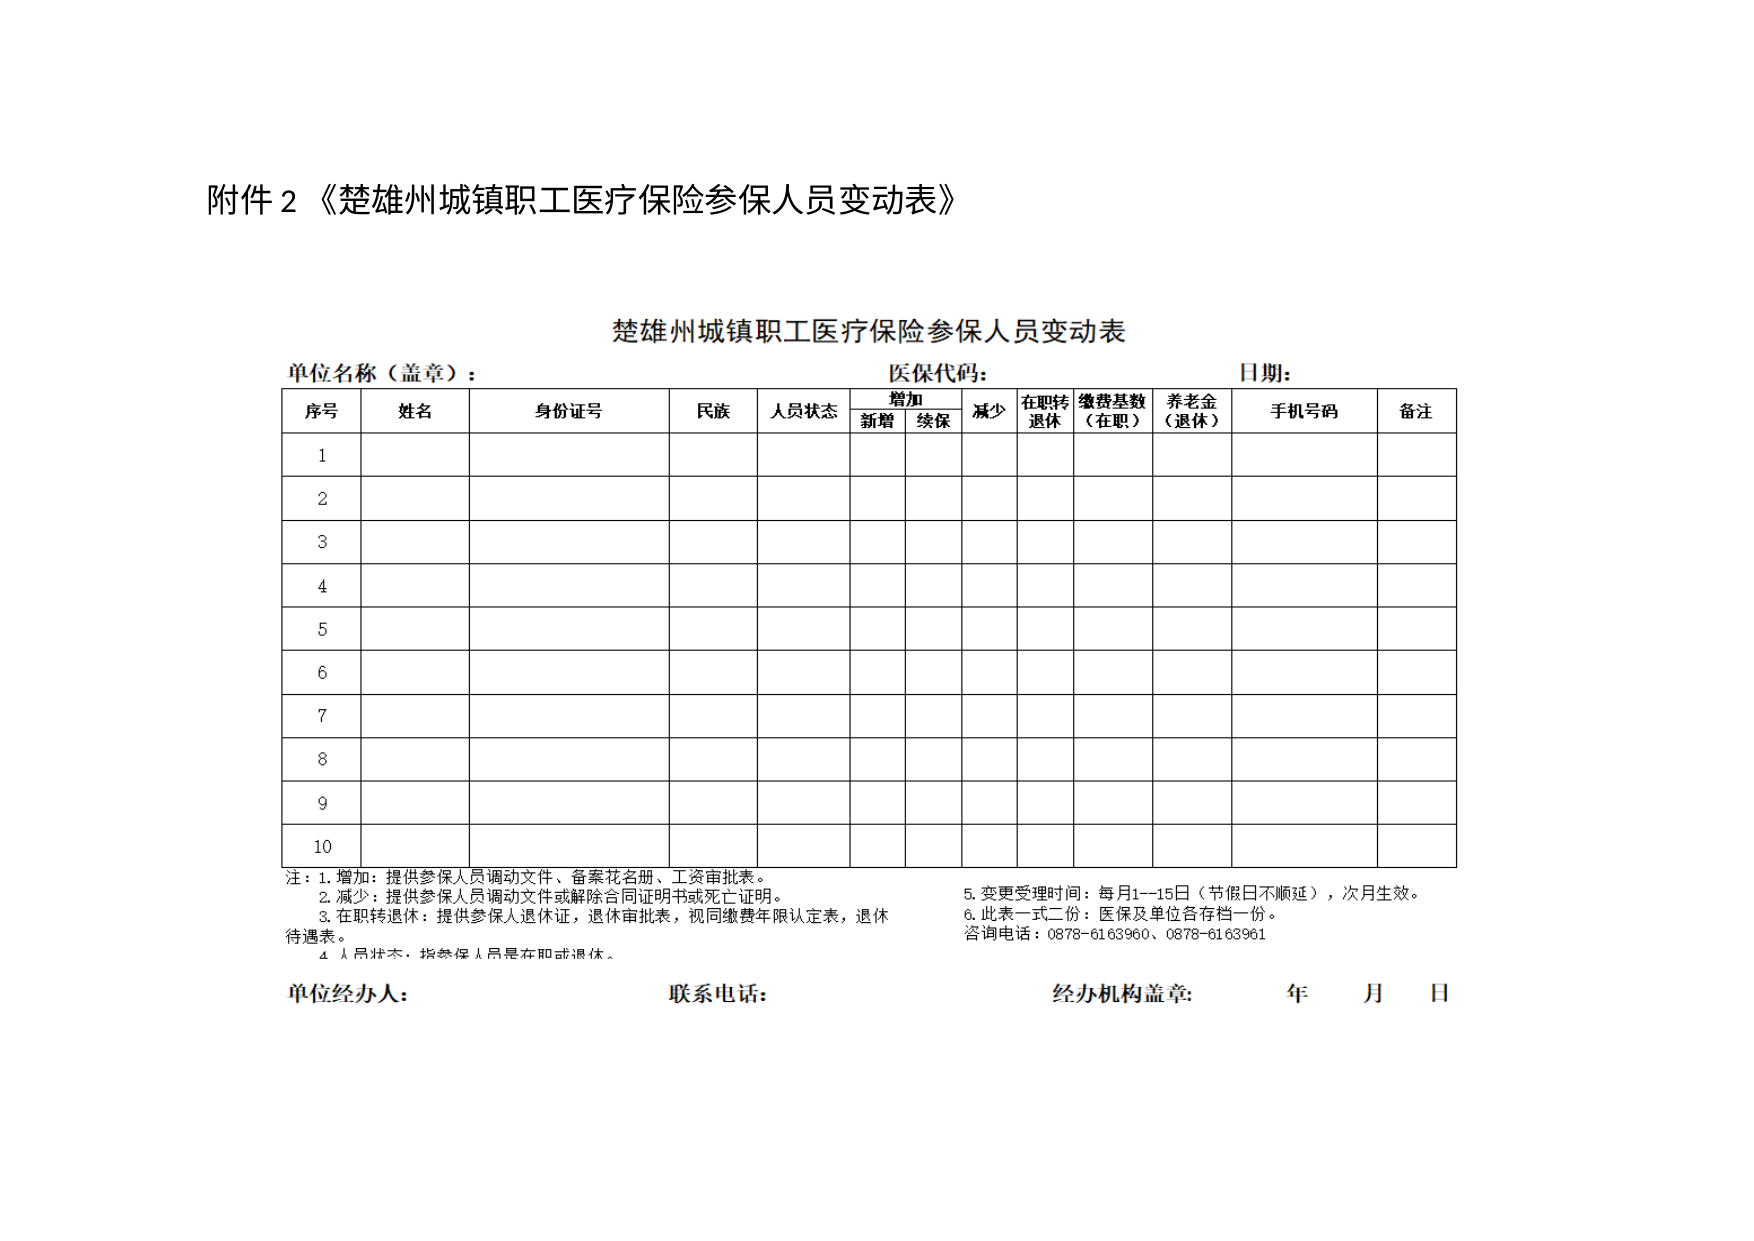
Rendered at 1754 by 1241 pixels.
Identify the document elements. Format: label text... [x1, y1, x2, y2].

picture [208, 226, 1534, 1127]
text 附件2 《楚雄州城镇职工医疗保险参保人员变动表》 [207, 165, 1535, 230]
